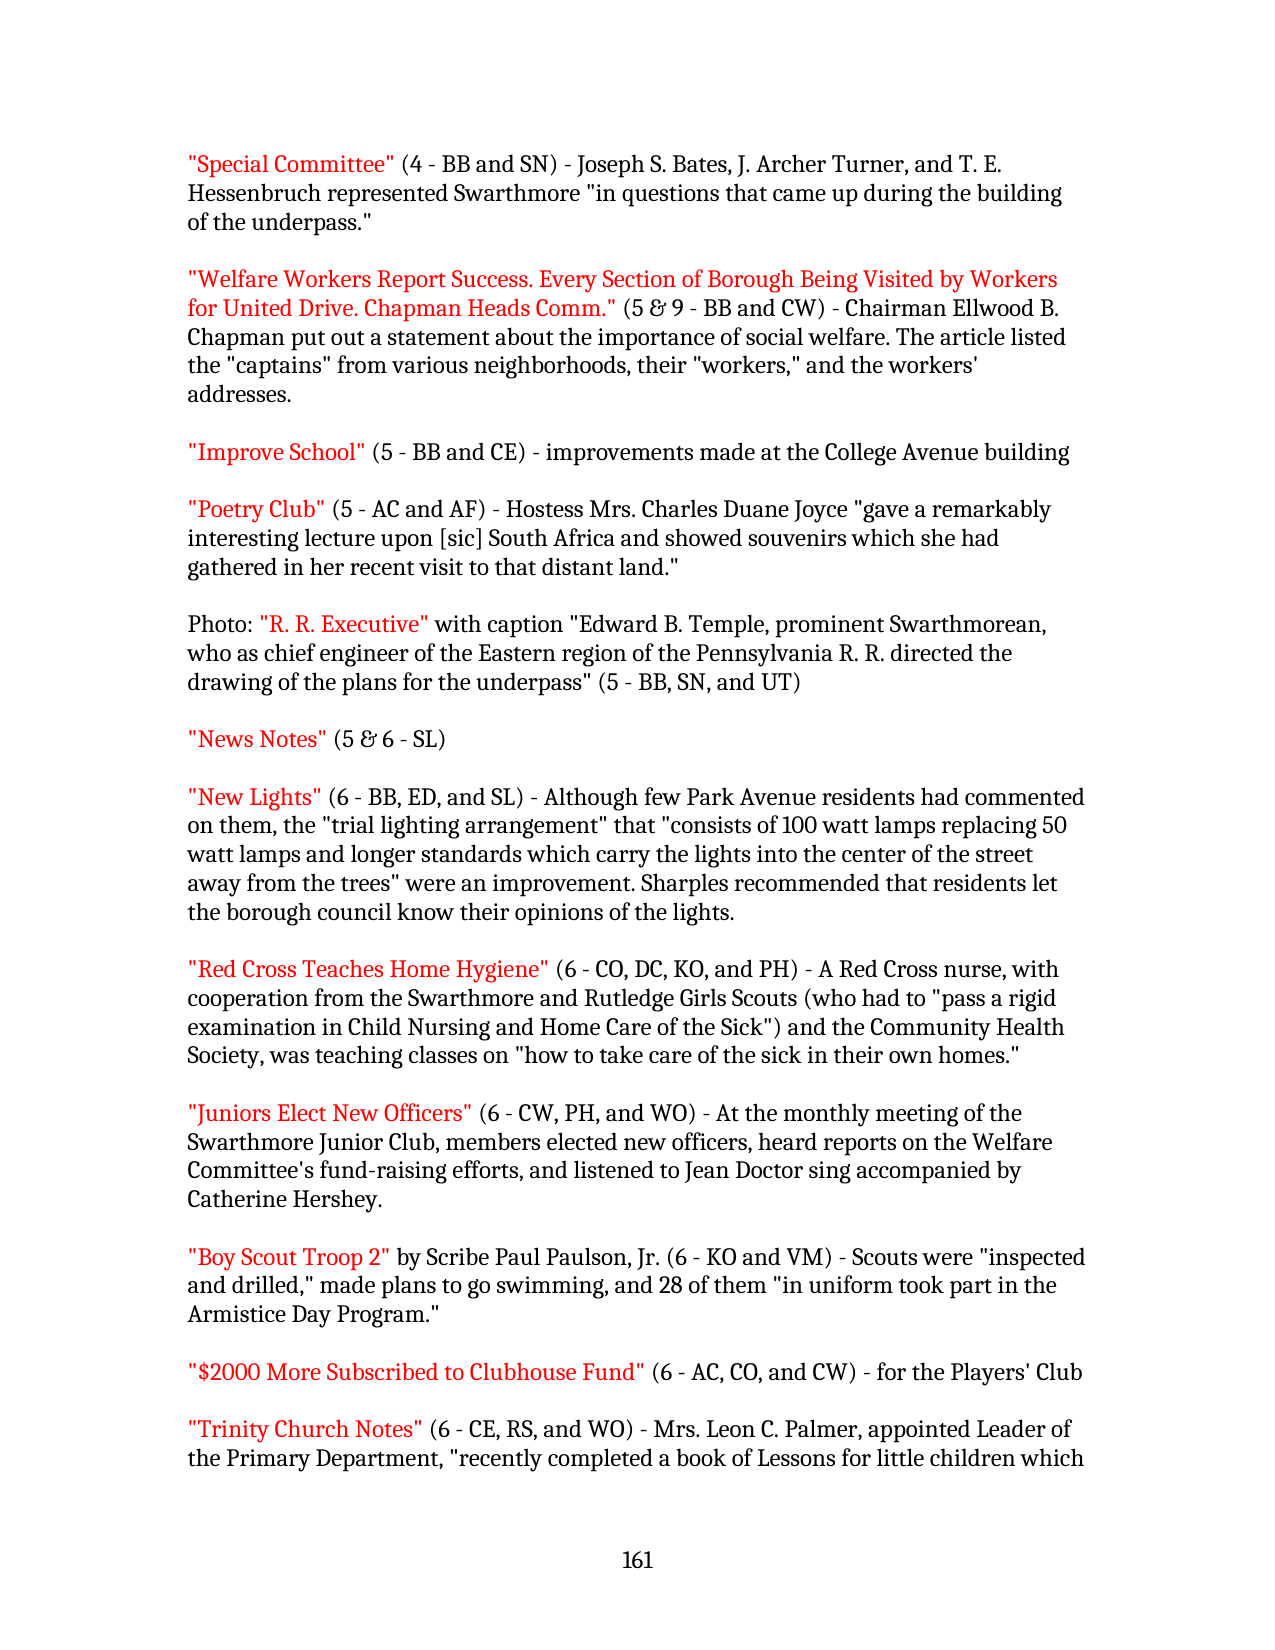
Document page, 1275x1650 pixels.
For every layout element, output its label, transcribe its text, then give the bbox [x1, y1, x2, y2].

text "Improve School" (5 - BB and CE) - improvements made at the College Avenue building [187, 437, 1087, 466]
text "Red Cross Teaches Home Hygiene" (6 - CO, DC, KO, and PH) - A Red Cross nurse, with cooperation from the Swarthmore and Rutledge Girls Scouts (who had to "pass a rigid examination in Child Nursing and Home Care of the Sick") and the Community Health Society, was teaching classes on "how to take care of the sick in their own homes." [187, 955, 1087, 1070]
text "Poetry Club" (5 - AC and AF) - Hostess Mrs. Charles Duane Joyce "gave a remarkably interesting lecture upon [sic] South Africa and showed souvenirs which she had gathered in her recent visit to that distant land." [187, 495, 1087, 581]
text "News Notes" (5 & 6 - SL) [187, 725, 1087, 754]
text Photo: "R. R. Executive" with caption "Edward B. Temple, prominent Swarthmorean, who as chief engineer of the Eastern region of the Pennsylvania R. R. directed the drawing of the plans for the underpass" (5 - BB, SN, and UT) [187, 610, 1087, 696]
text "Boy Scout Troop 2" by Scribe Paul Paulson, Jr. (6 - KO and VM) - Scouts were "inspected and drilled," made plans to go swimming, and 28 of them "in uniform took part in the Armistice Day Program." [187, 1242, 1087, 1329]
text "Welfare Workers Report Success. Every Section of Borough Being Visited by Workers for United Drive. Chapman Heads Comm." (5 & 9 - BB and CW) - Chairman Ellwood B. Chapman put out a statement about the importance of social welfare. The article listed the "captains" from various neighborhoods, their "workers," and the workers' addresses. [187, 265, 1087, 409]
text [187, 1415, 1087, 1472]
text "Special Committee" (4 - BB and SN) - Joseph S. Bates, J. Archer Turner, and T. E. Hessenbruch represented Swarthmore "in questions that came up during the building of the underpass." [187, 150, 1087, 236]
text "Juniors Elect New Officers" (6 - CW, PH, and WO) - At the monthly meeting of the Swarthmore Junior Club, members elected new officers, heard reports on the Welfare Committee's fund-raising efforts, and listened to Jean Doctor sing accompanied by Catherine Hershey. [187, 1099, 1087, 1214]
text "New Lights" (6 - BB, ED, and SL) - Although few Park Avenue residents had commented on them, the "trial lighting arrangement" that "consists of 100 watt lamps replacing 50 watt lamps and longer standards which carry the lights into the center of the street away from the trees" were an improvement. Sharples recommended that residents let the borough council know their opinions of the lights. [187, 782, 1087, 926]
text "$2000 More Subscribed to Clubhouse Fund" (6 - AC, CO, and CW) - for the Players' Club [187, 1357, 1087, 1386]
